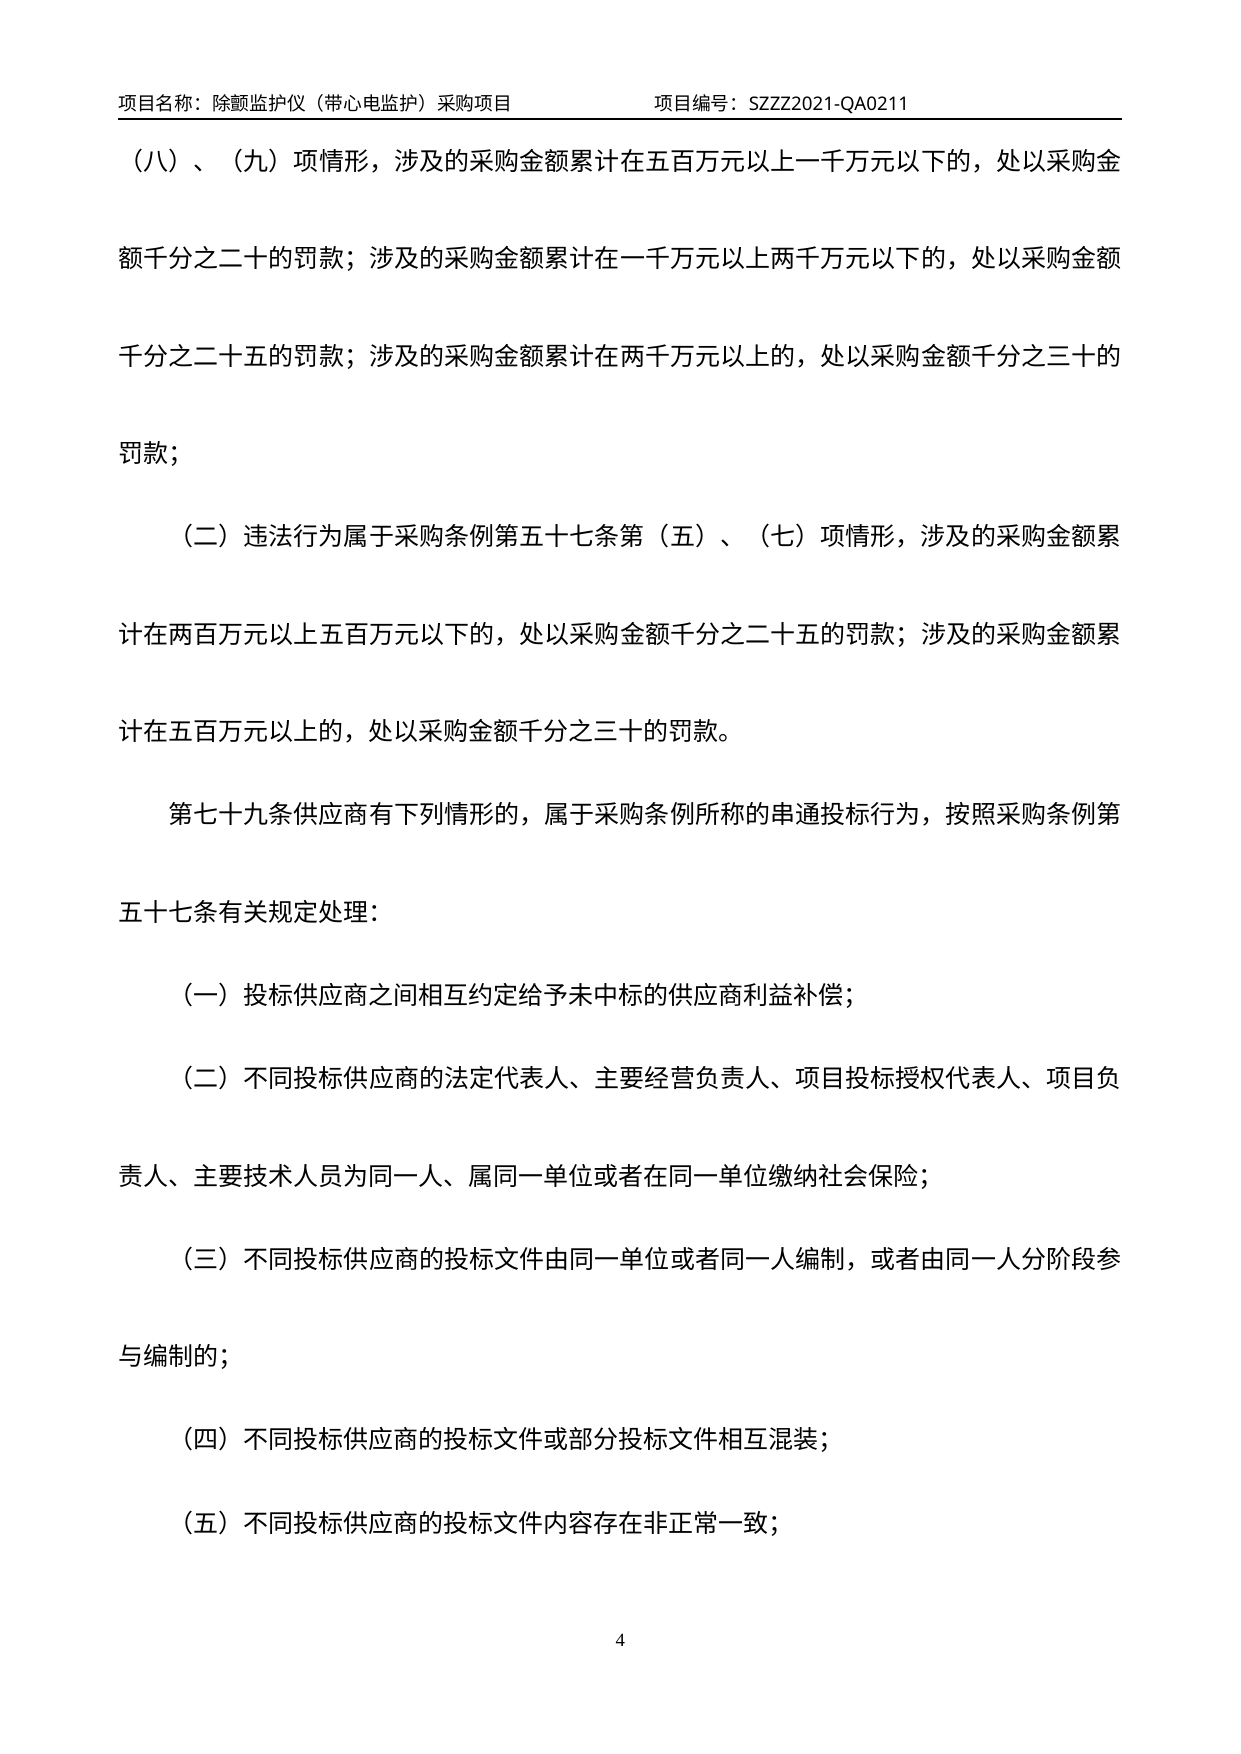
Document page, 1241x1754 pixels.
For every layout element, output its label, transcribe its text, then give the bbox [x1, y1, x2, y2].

text （四）不同投标供应商的投标文件或部分投标文件相互混装； [118, 1406, 1122, 1471]
text （二）违法行为属于采购条例第五十七条第（五）、（七）项情形，涉及的采购金额累计在两百万元以上五百万元以下的，处以采购金额千分之二十五的罚款；涉及的采购金额累计在五百万元以上的，处以采购金额千分之三十的罚款。 [118, 502, 1122, 762]
text 第七十九条供应商有下列情形的，属于采购条例所称的串通投标行为，按照采购条例第五十七条有关规定处理： [118, 781, 1122, 943]
text （三）不同投标供应商的投标文件由同一单位或者同一人编制，或者由同一人分阶段参与编制的； [118, 1225, 1122, 1387]
text （一）投标供应商之间相互约定给予未中标的供应商利益补偿； [118, 961, 1122, 1026]
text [118, 127, 1122, 484]
text （二）不同投标供应商的法定代表人、主要经营负责人、项目投标授权代表人、项目负责人、主要技术人员为同一人、属同一单位或者在同一单位缴纳社会保险； [118, 1044, 1122, 1207]
text （五）不同投标供应商的投标文件内容存在非正常一致； [118, 1489, 1122, 1554]
